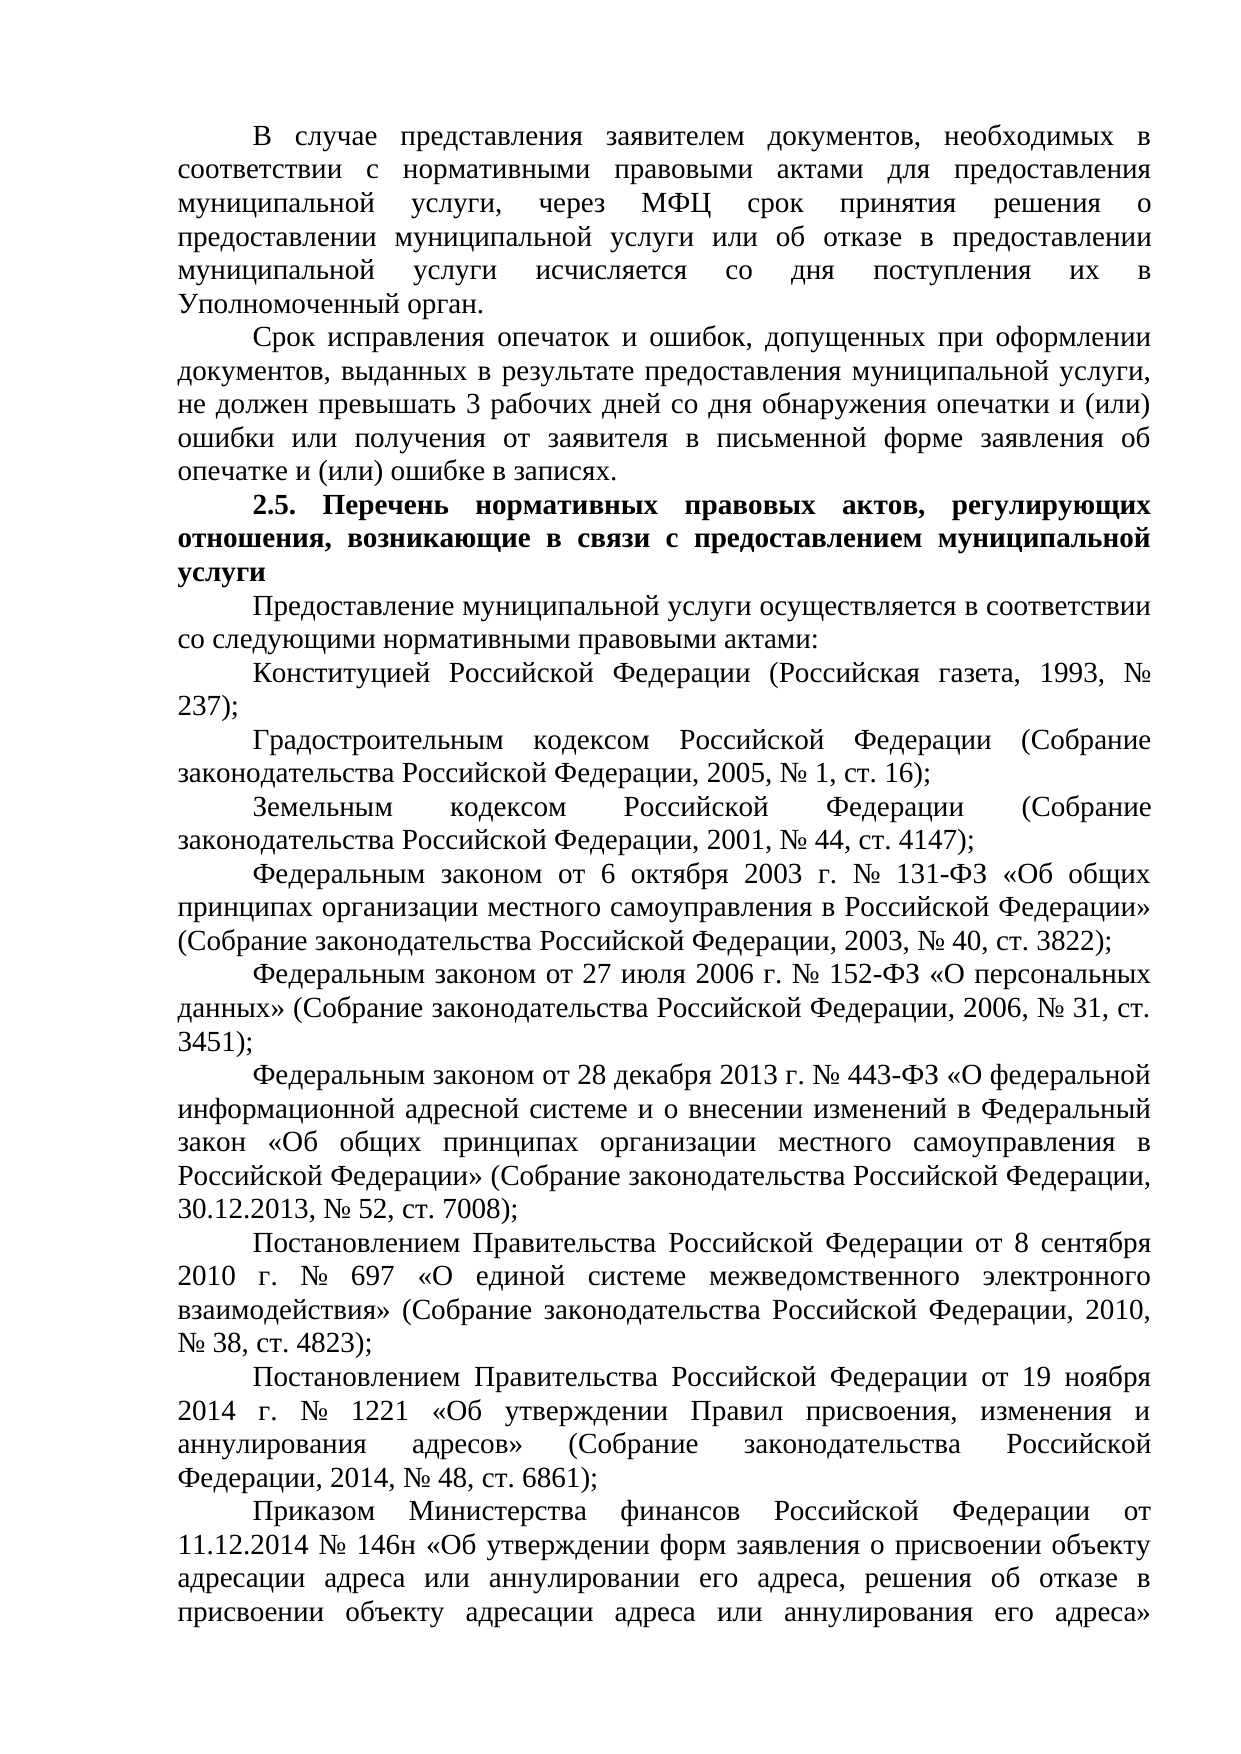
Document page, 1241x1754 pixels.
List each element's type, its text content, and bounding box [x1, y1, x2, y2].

text Постановлением Правительства Российской Федерации от 8 сентября 2010 г. № 697 «О единой системе межведомственного электронного взаимодействия» (Собрание законодательства Российской Федерации, 2010, № 38, ст. 4823); [177, 1225, 1152, 1359]
text Федеральным законом от 27 июля 2006 г. № 152-ФЗ «О персональных данных» (Собрание законодательства Российской Федерации, 2006, № 31, ст. 3451); [177, 957, 1152, 1057]
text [177, 1493, 1152, 1627]
text 2.5. Перечень нормативных правовых актов, регулирующих отношения, возникающие в связи с предоставлением муниципальной услуги [177, 487, 1152, 588]
text Федеральным законом от 28 декабря 2013 г. № 443-ФЗ «О федеральной информационной адресной системе и о внесении изменений в Федеральный закон «Об общих принципах организации местного самоуправления в Российской Федерации» (Собрание законодательства Российской Федерации, 30.12.2013, № 52, ст. 7008); [177, 1057, 1152, 1225]
text Градостроительным кодексом Российской Федерации (Собрание законодательства Российской Федерации, 2005, № 1, ст. 16); [177, 722, 1152, 789]
text Конституцией Российской Федерации (Российская газета, 1993, № 237); [177, 655, 1152, 722]
text Предоставление муниципальной услуги осуществляется в соответствии со следующими нормативными правовыми актами: [177, 588, 1152, 655]
text Земельным кодексом Российской Федерации (Собрание законодательства Российской Федерации, 2001, № 44, ст. 4147); [177, 789, 1152, 856]
text В случае представления заявителем документов, необходимых в соответствии с нормативными правовыми актами для предоставления муниципальной услуги, через МФЦ срок принятия решения о предоставлении муниципальной услуги или об отказе в предоставлении муниципальной услуги исчисляется со дня поступления их в Уполномоченный орган. [177, 118, 1152, 319]
text Постановлением Правительства Российской Федерации от 19 ноября 2014 г. № 1221 «Об утверждении Правил присвоения, изменения и аннулирования адресов» (Собрание законодательства Российской Федерации, 2014, № 48, ст. 6861); [177, 1359, 1152, 1493]
text Срок исправления опечаток и ошибок, допущенных при оформлении документов, выданных в результате предоставления муниципальной услуги, не должен превышать 3 рабочих дней со дня обнаружения опечатки и (или) ошибки или получения от заявителя в письменной форме заявления об опечатке и (или) ошибке в записях. [177, 319, 1152, 487]
text Федеральным законом от 6 октября 2003 г. № 131-ФЗ «Об общих принципах организации местного самоуправления в Российской Федерации» (Собрание законодательства Российской Федерации, 2003, № 40, ст. 3822); [177, 856, 1152, 957]
